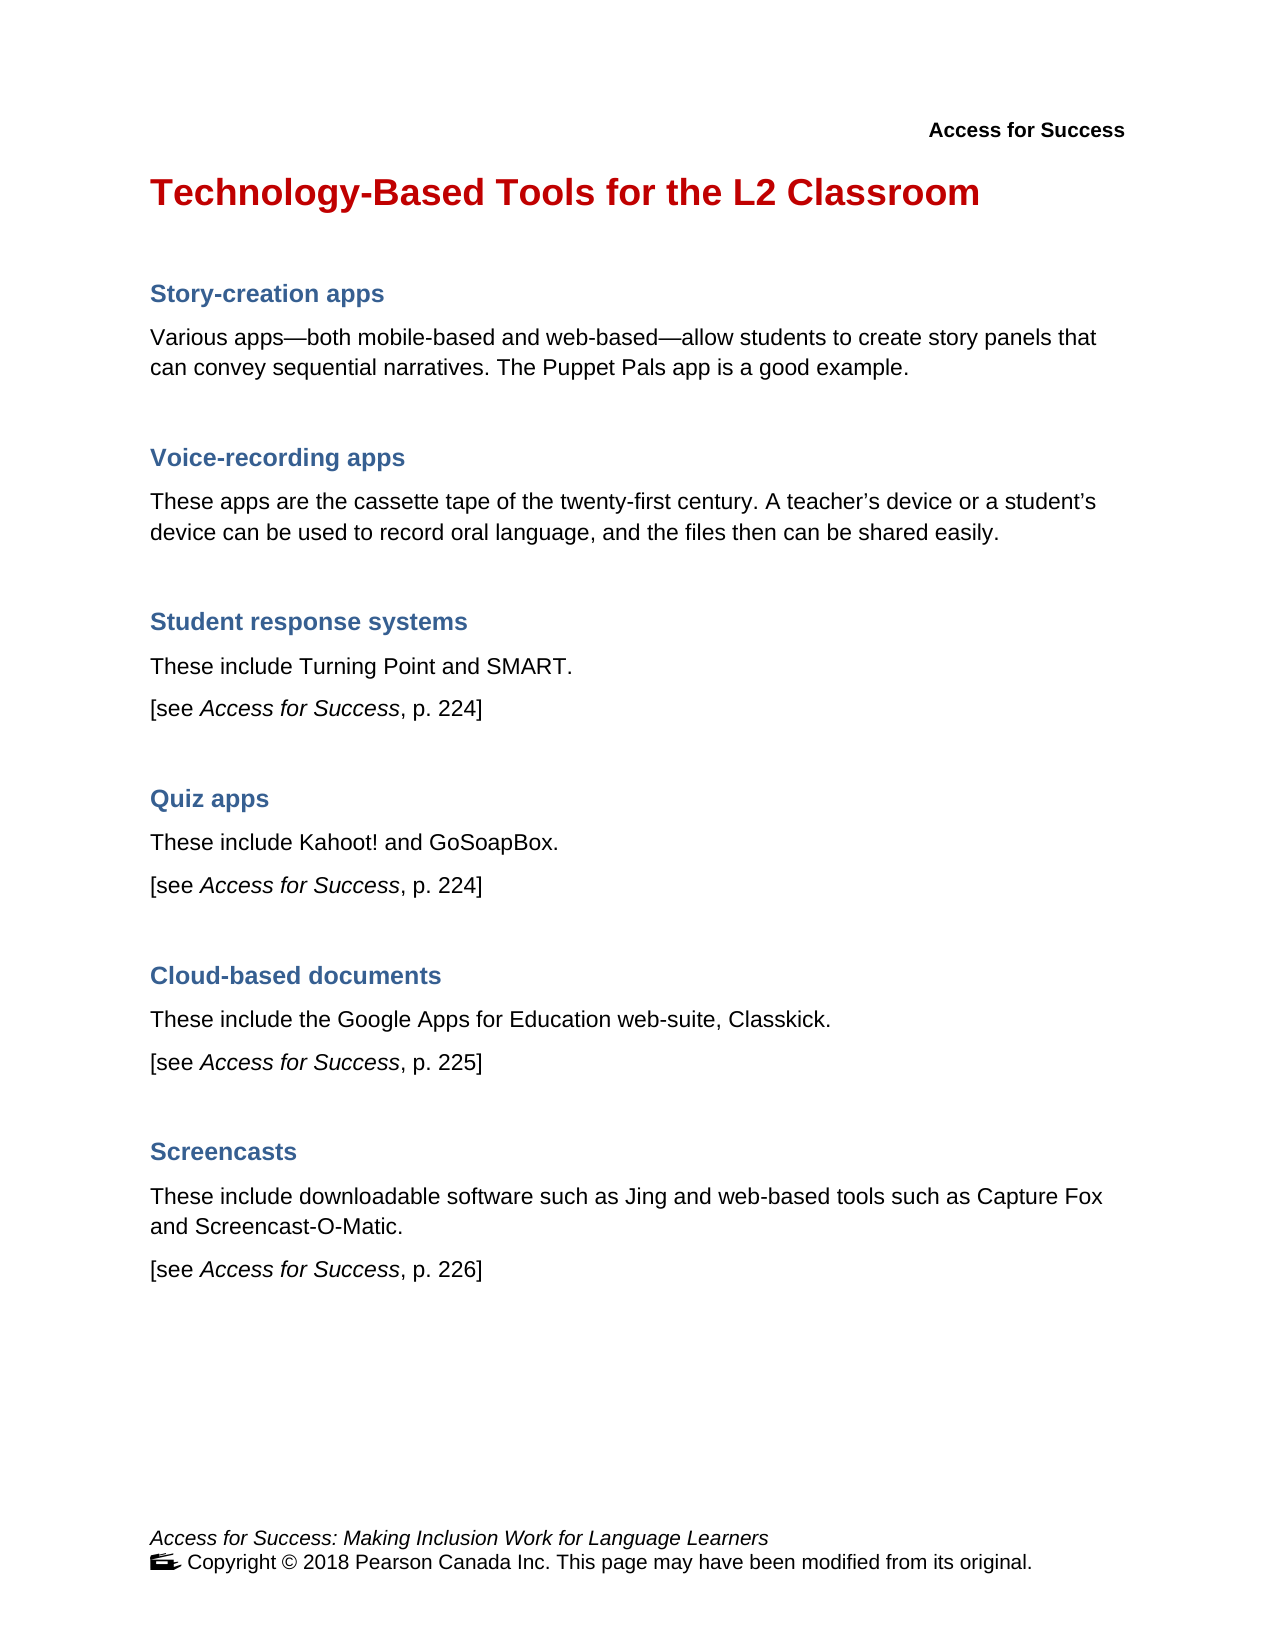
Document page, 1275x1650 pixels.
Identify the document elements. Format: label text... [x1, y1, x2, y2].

text [see Access for Success, p. 224] [150, 695, 1125, 722]
text These include downloadable software such as Jing and web-based tools such as Capture Fox and Screencast-O-Matic. [150, 1183, 1125, 1239]
subtitle Quiz apps [150, 784, 1125, 813]
subtitle Access for Success [150, 118, 1125, 142]
subtitle Screencasts [150, 1137, 1125, 1166]
picture [150, 1553, 182, 1570]
text Various apps—both mobile-based and web-based—allow students to create story panels that can convey sequential narratives. The Puppet Pals app is a good example. [150, 324, 1125, 381]
subtitle Student response systems [150, 607, 1125, 636]
text These include Kahoot! and GoSoapBox. [150, 829, 1125, 856]
text These apps are the cassette tape of the twenty-first century. A teacher’s device or a student’s device can be used to record oral language, and the files then can be shared easily. [150, 488, 1125, 545]
subtitle Cloud-based documents [150, 961, 1125, 989]
text These include Turning Point and SMART. [150, 653, 1125, 679]
subtitle Story-creation apps [150, 278, 1125, 307]
subtitle Voice-recording apps [150, 443, 1125, 472]
text [see Access for Success, p. 226] [150, 1256, 1125, 1282]
text [see Access for Success, p. 225] [150, 1049, 1125, 1075]
text These include the Google Apps for Education web-suite, Classkick. [150, 1006, 1125, 1032]
text [see Access for Success, p. 224] [150, 872, 1125, 898]
subtitle Technology-Based Tools for the L2 Classroom [150, 171, 1125, 214]
